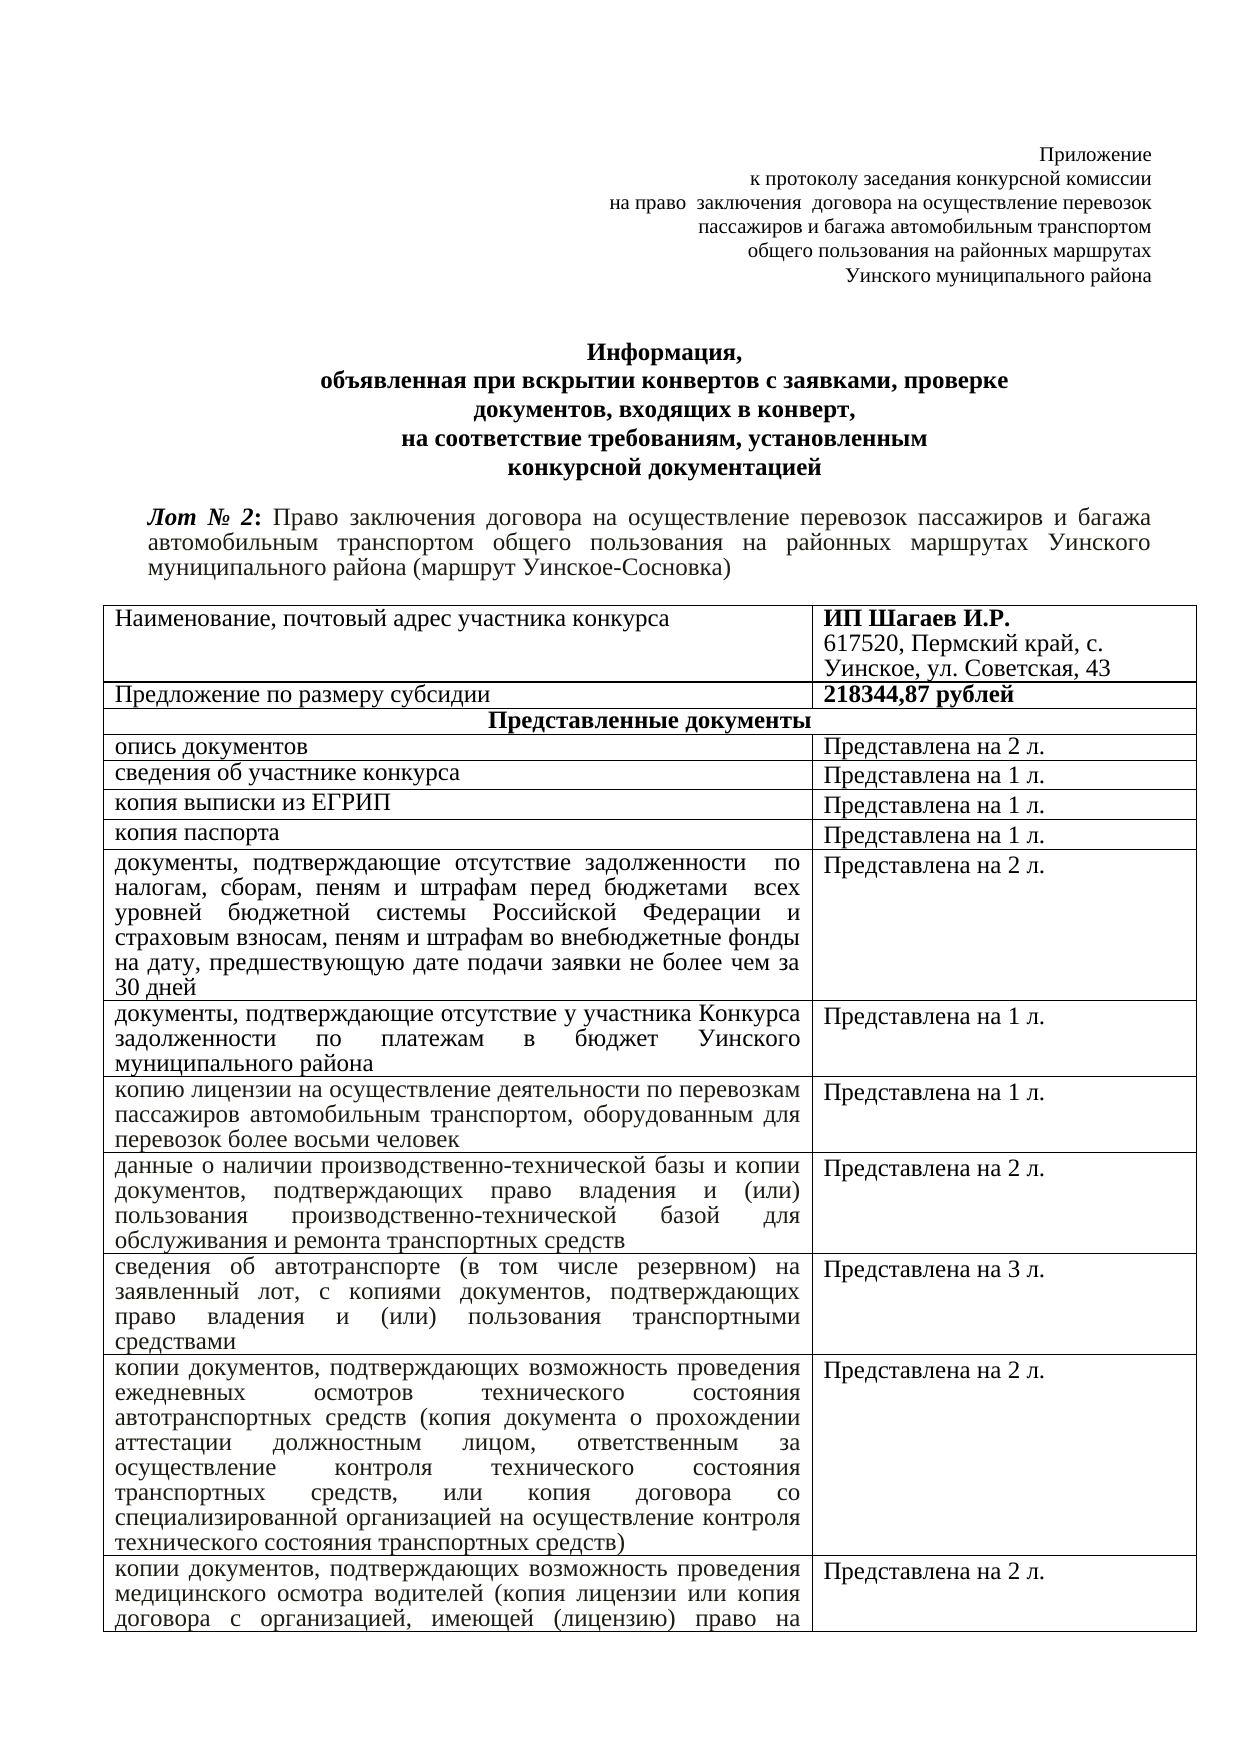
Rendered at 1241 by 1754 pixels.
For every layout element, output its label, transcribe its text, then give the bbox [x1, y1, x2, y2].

text конкурсной документацией [177, 452, 1152, 480]
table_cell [104, 1556, 812, 1631]
table_cell 218344,87 рублей [813, 683, 1196, 707]
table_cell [813, 1556, 1196, 1631]
table_cell Представлена на 3 л. [813, 1254, 1196, 1354]
table_cell Представлена на 1 л. [813, 761, 1196, 789]
table_cell копия выписки из ЕГРИП [104, 790, 812, 819]
table_cell Представлена на 2 л. [813, 735, 1196, 759]
table_cell Представлена на 1 л. [813, 1001, 1196, 1076]
table_cell Представлена на 2 л. [813, 1355, 1196, 1555]
text Уинского муниципального района [177, 262, 1152, 287]
table_cell данные о наличии производственно-технической базы и копии документов, подтверждающих право владения и (или) пользования производственно-технической базой для обслуживания и ремонта транспортных средств [104, 1153, 812, 1253]
text пассажиров и багажа автомобильным транспортом [177, 214, 1152, 238]
table_cell Предложение по размеру субсидии [104, 683, 812, 707]
table_header ИП Шагаев И.Р. 617520, Пермский край, с. Уинское, ул. Советская, 43 [813, 606, 1196, 681]
table_cell Представлена на 1 л. [813, 1077, 1196, 1152]
text на соответствие требованиям, установленным [177, 423, 1152, 452]
table_cell Представлена на 2 л. [813, 1153, 1196, 1253]
table_cell копия паспорта [104, 820, 812, 849]
table_cell Представлена на 1 л. [813, 790, 1196, 819]
table_header Наименование, почтовый адрес участника конкурса [104, 606, 812, 681]
text Лот № 2: Право заключения договора на осуществление перевозок пассажиров и багажа автомобильным транспортом общего пользования на районных маршрутах Уинского муниципального района (маршрут Уинское-Сосновка) [148, 505, 1152, 580]
table_cell сведения об участнике конкурса [104, 761, 812, 789]
text общего пользования на районных маршрутах [177, 238, 1152, 262]
text к протоколу заседания конкурсной комиссии [177, 166, 1152, 190]
text Приложение [177, 142, 1152, 166]
table_cell Представлена на 1 л. [813, 820, 1196, 849]
table_cell копии документов, подтверждающих возможность проведения ежедневных осмотров технического состояния автотранспортных средств (копия документа о прохождении аттестации должностным лицом, ответственным за осуществление контроля технического состояния транспортных средств, или копия договора со специализированной организацией на осуществление контроля технического состояния транспортных средств) [104, 1355, 812, 1555]
text на право заключения договора на осуществление перевозок [177, 190, 1152, 214]
text документов, входящих в конверт, [177, 394, 1152, 423]
table_cell документы, подтверждающие отсутствие у участника Конкурса задолженности по платежам в бюджет Уинского муниципального района [104, 1001, 812, 1076]
table_cell копию лицензии на осуществление деятельности по перевозкам пассажиров автомобильным транспортом, оборудованным для перевозок более восьми человек [104, 1077, 812, 1152]
table_cell документы, подтверждающие отсутствие задолженности по налогам, сборам, пеням и штрафам перед бюджетами всех уровней бюджетной системы Российской Федерации и страховым взносам, пеням и штрафам во внебюджетные фонды на дату, предшествующую дате подачи заявки не более чем за 30 дней [104, 850, 812, 1000]
text Информация, [177, 337, 1152, 365]
table_cell Представленные документы [104, 709, 1196, 733]
table_cell опись документов [104, 735, 812, 759]
table_cell сведения об автотранспорте (в том числе резервном) на заявленный лот, с копиями документов, подтверждающих право владения и (или) пользования транспортными средствами [104, 1254, 812, 1354]
text объявленная при вскрытии конвертов с заявками, проверке [177, 365, 1152, 394]
table_cell Представлена на 2 л. [813, 850, 1196, 1000]
